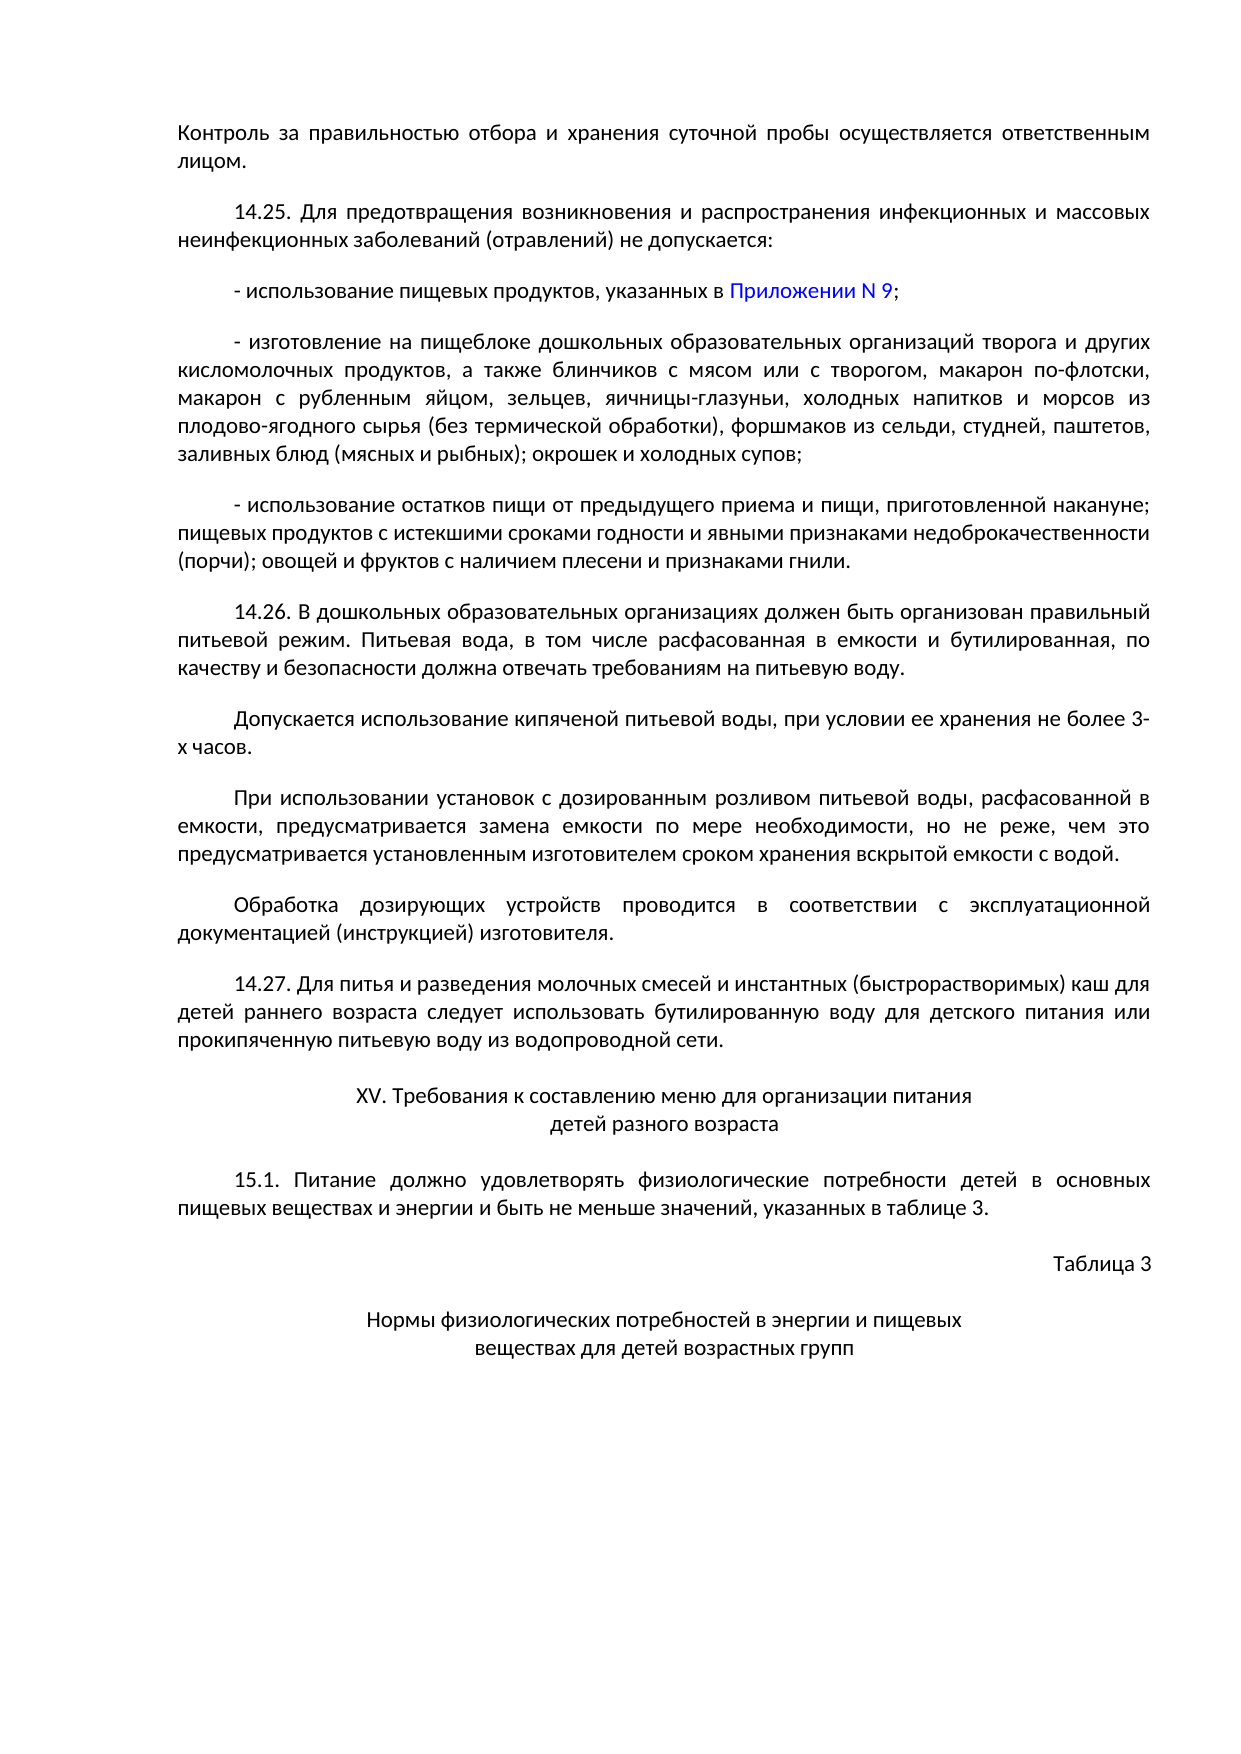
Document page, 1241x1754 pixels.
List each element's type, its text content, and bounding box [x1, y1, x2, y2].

text 14.25. Для предотвращения возникновения и распространения инфекционных и массовых неинфекционных заболеваний (отравлений) не допускается: [177, 197, 1152, 253]
text Допускается использование кипяченой питьевой воды, при условии ее хранения не более 3-х часов. [177, 704, 1152, 760]
text веществах для детей возрастных групп [177, 1333, 1152, 1361]
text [177, 118, 1152, 174]
text При использовании установок с дозированным розливом питьевой воды, расфасованной в емкости, предусматривается замена емкости по мере необходимости, но не реже, чем это предусматривается установленным изготовителем сроком хранения вскрытой емкости с водой. [177, 783, 1152, 867]
text - изготовление на пищеблоке дошкольных образовательных организаций творога и других кисломолочных продуктов, а также блинчиков с мясом или с творогом, макарон по-флотски, макарон с рубленным яйцом, зельцев, яичницы-глазуньи, холодных напитков и морсов из плодово-ягодного сырья (без термической обработки), форшмаков из сельди, студней, паштетов, заливных блюд (мясных и рыбных); окрошек и холодных супов; [177, 327, 1152, 467]
text детей разного возраста [177, 1109, 1152, 1137]
text - использование пищевых продуктов, указанных в Приложении N 9; [177, 276, 1152, 304]
text Обработка дозирующих устройств проводится в соответствии с эксплуатационной документацией (инструкцией) изготовителя. [177, 890, 1152, 946]
text 14.26. В дошкольных образовательных организациях должен быть организован правильный питьевой режим. Питьевая вода, в том числе расфасованная в емкости и бутилированная, по качеству и безопасности должна отвечать требованиям на питьевую воду. [177, 597, 1152, 681]
text 14.27. Для питья и разведения молочных смесей и инстантных (быстрорастворимых) каш для детей раннего возраста следует использовать бутилированную воду для детского питания или прокипяченную питьевую воду из водопроводной сети. [177, 969, 1152, 1053]
text - использование остатков пищи от предыдущего приема и пищи, приготовленной накануне; пищевых продуктов с истекшими сроками годности и явными признаками недоброкачественности (порчи); овощей и фруктов с наличием плесени и признаками гнили. [177, 490, 1152, 574]
text Нормы физиологических потребностей в энергии и пищевых [177, 1305, 1152, 1333]
text 15.1. Питание должно удовлетворять физиологические потребности детей в основных пищевых веществах и энергии и быть не меньше значений, указанных в таблице 3. [177, 1165, 1152, 1221]
text Таблица 3 [177, 1249, 1152, 1277]
text XV. Требования к составлению меню для организации питания [177, 1081, 1152, 1109]
